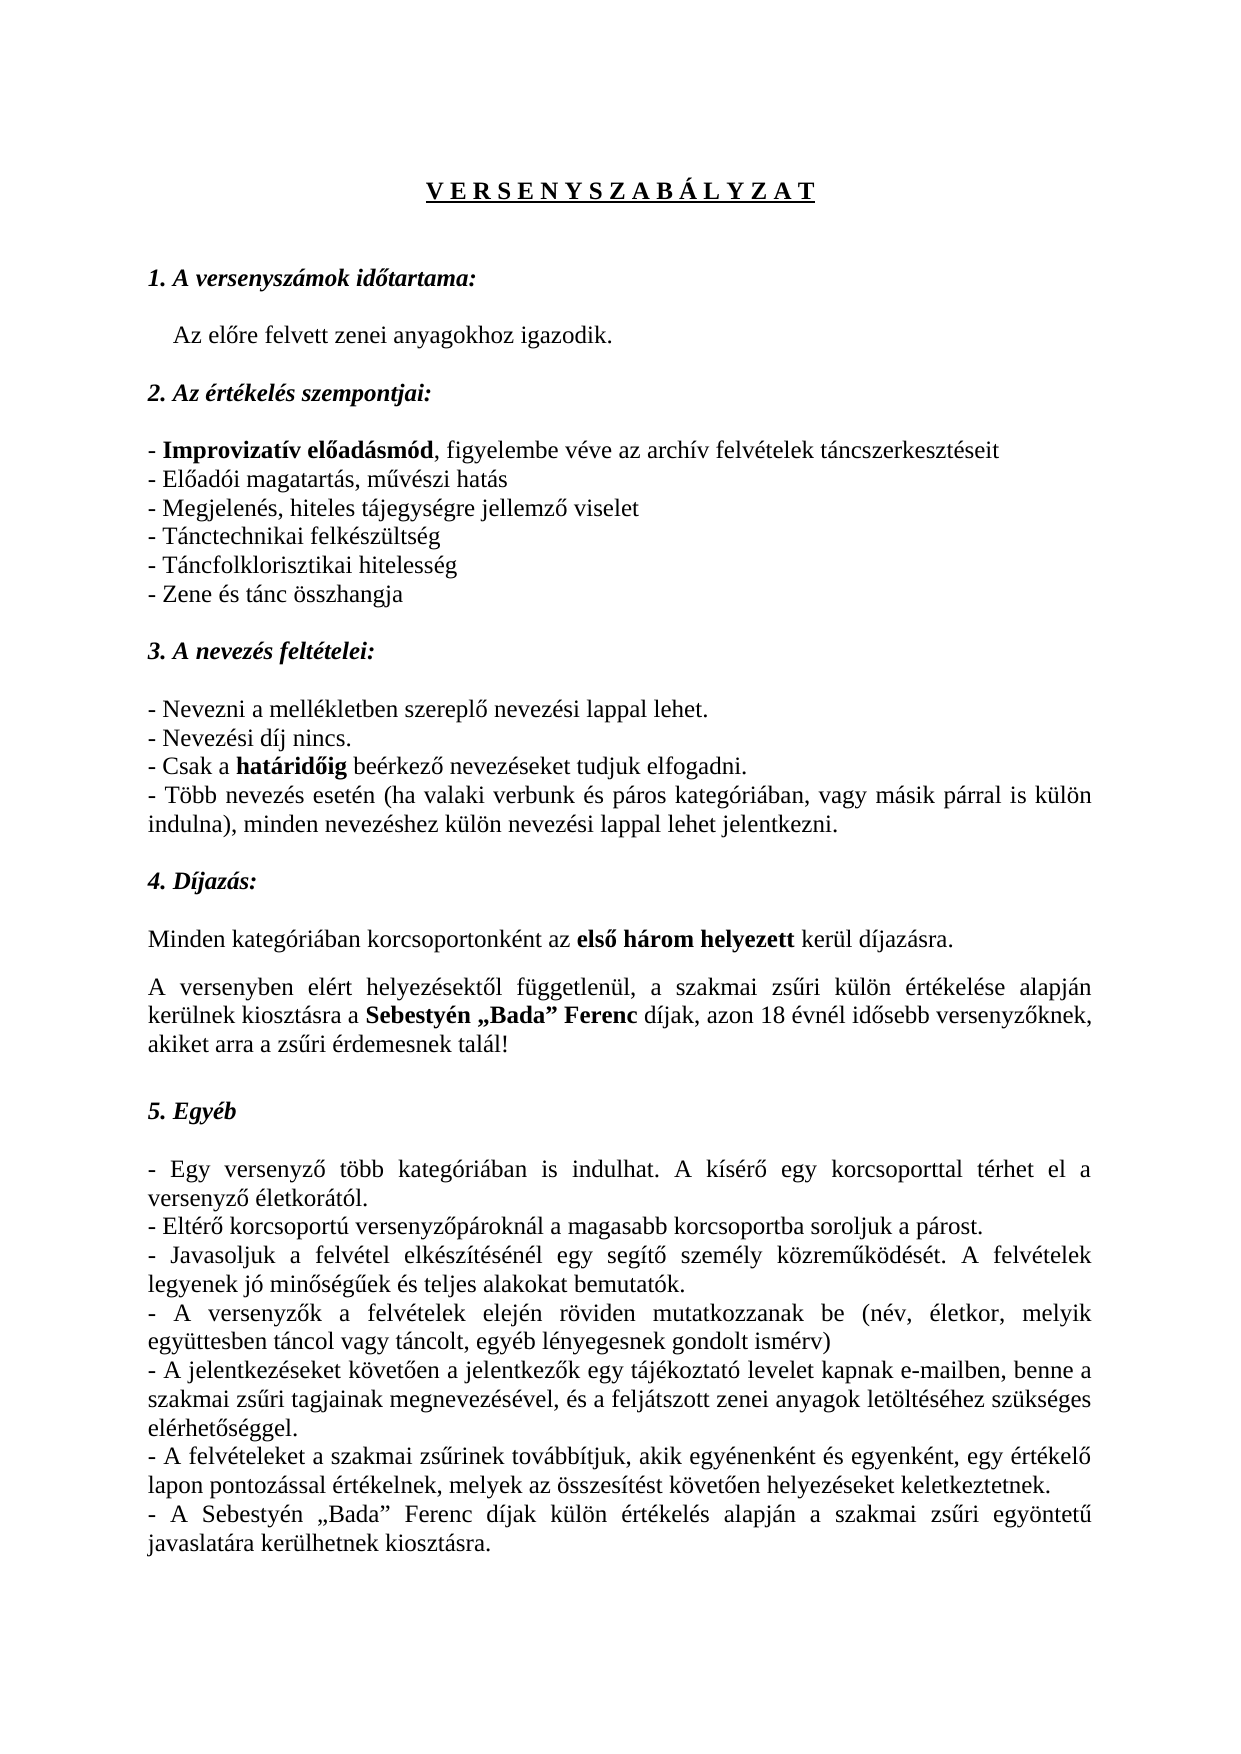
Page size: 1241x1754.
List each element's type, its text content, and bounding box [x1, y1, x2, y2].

text - A felvételeket a szakmai zsűrinek továbbítjuk, akik egyénenként és egyenként, egy értékelő lapon pontozással értékelnek, melyek az összesítést követően helyezéseket keletkeztetnek. [148, 1441, 1093, 1499]
text - A Sebestyén „Bada” Ferenc díjak külön értékelés alapján a szakmai zsűri egyöntetű javaslatára kerülhetnek kiosztásra. [148, 1499, 1093, 1556]
text - Táncfolklorisztikai hitelesség [148, 550, 1093, 579]
text - Javasoljuk a felvétel elkészítésénél egy segítő személy közreműködését. A felvételek legyenek jó minőségűek és teljes alakokat bemutatók. [148, 1240, 1093, 1298]
text - Eltérő korcsoportú versenyzőpároknál a magasabb korcsoportba soroljuk a párost. [148, 1211, 1093, 1240]
text - Zene és tánc összhangja [148, 579, 1093, 608]
text 1. A versenyszámok időtartama: [148, 263, 1093, 291]
text - Csak a határidőig beérkező nevezéseket tudjuk elfogadni. [148, 751, 1093, 780]
text - Nevezési díj nincs. [148, 723, 1093, 751]
text Az előre felvett zenei anyagokhoz igazodik. [148, 320, 1093, 349]
text - Előadói magatartás, művészi hatás [148, 464, 1093, 493]
text Minden kategóriában korcsoportonként az első három helyezett kerül díjazásra. [148, 924, 1093, 953]
text - Tánctechnikai felkészültség [148, 521, 1093, 550]
text V E R S E N Y S Z A B Á L Y Z A T [148, 176, 1093, 205]
text - Megjelenés, hiteles tájegységre jellemző viselet [148, 493, 1093, 521]
text - Egy versenyző több kategóriában is indulhat. A kísérő egy korcsoporttal térhet el a versenyző életkorától. [148, 1154, 1093, 1211]
text A versenyben elért helyezésektől függetlenül, a szakmai zsűri külön értékelése alapján kerülnek kiosztásra a Sebestyén „Bada” Ferenc díjak, azon 18 évnél idősebb versenyzőknek, akiket arra a zsűri érdemesnek talál! [148, 972, 1093, 1058]
text 3. A nevezés feltételei: [148, 636, 1093, 665]
text 5. Egyéb [148, 1096, 1093, 1125]
text 4. Díjazás: [148, 866, 1093, 895]
text - A versenyzők a felvételek elején röviden mutatkozzanak be (név, életkor, melyik együttesben táncol vagy táncolt, egyéb lényegesnek gondolt ismérv) [148, 1298, 1093, 1355]
text 2. Az értékelés szempontjai: [148, 378, 1093, 406]
text - Több nevezés esetén (ha valaki verbunk és páros kategóriában, vagy másik párral is külön indulna), minden nevezéshez külön nevezési lappal lehet jelentkezni. [148, 780, 1093, 838]
text - Nevezni a mellékletben szereplő nevezési lappal lehet. [148, 694, 1093, 723]
text - A jelentkezéseket követően a jelentkezők egy tájékoztató levelet kapnak e-mailben, benne a szakmai zsűri tagjainak megnevezésével, és a feljátszott zenei anyagok letöltéséhez szükséges elérhetőséggel. [148, 1355, 1093, 1441]
text - Improvizatív előadásmód, figyelembe véve az archív felvételek táncszerkesztéseit [148, 435, 1093, 464]
